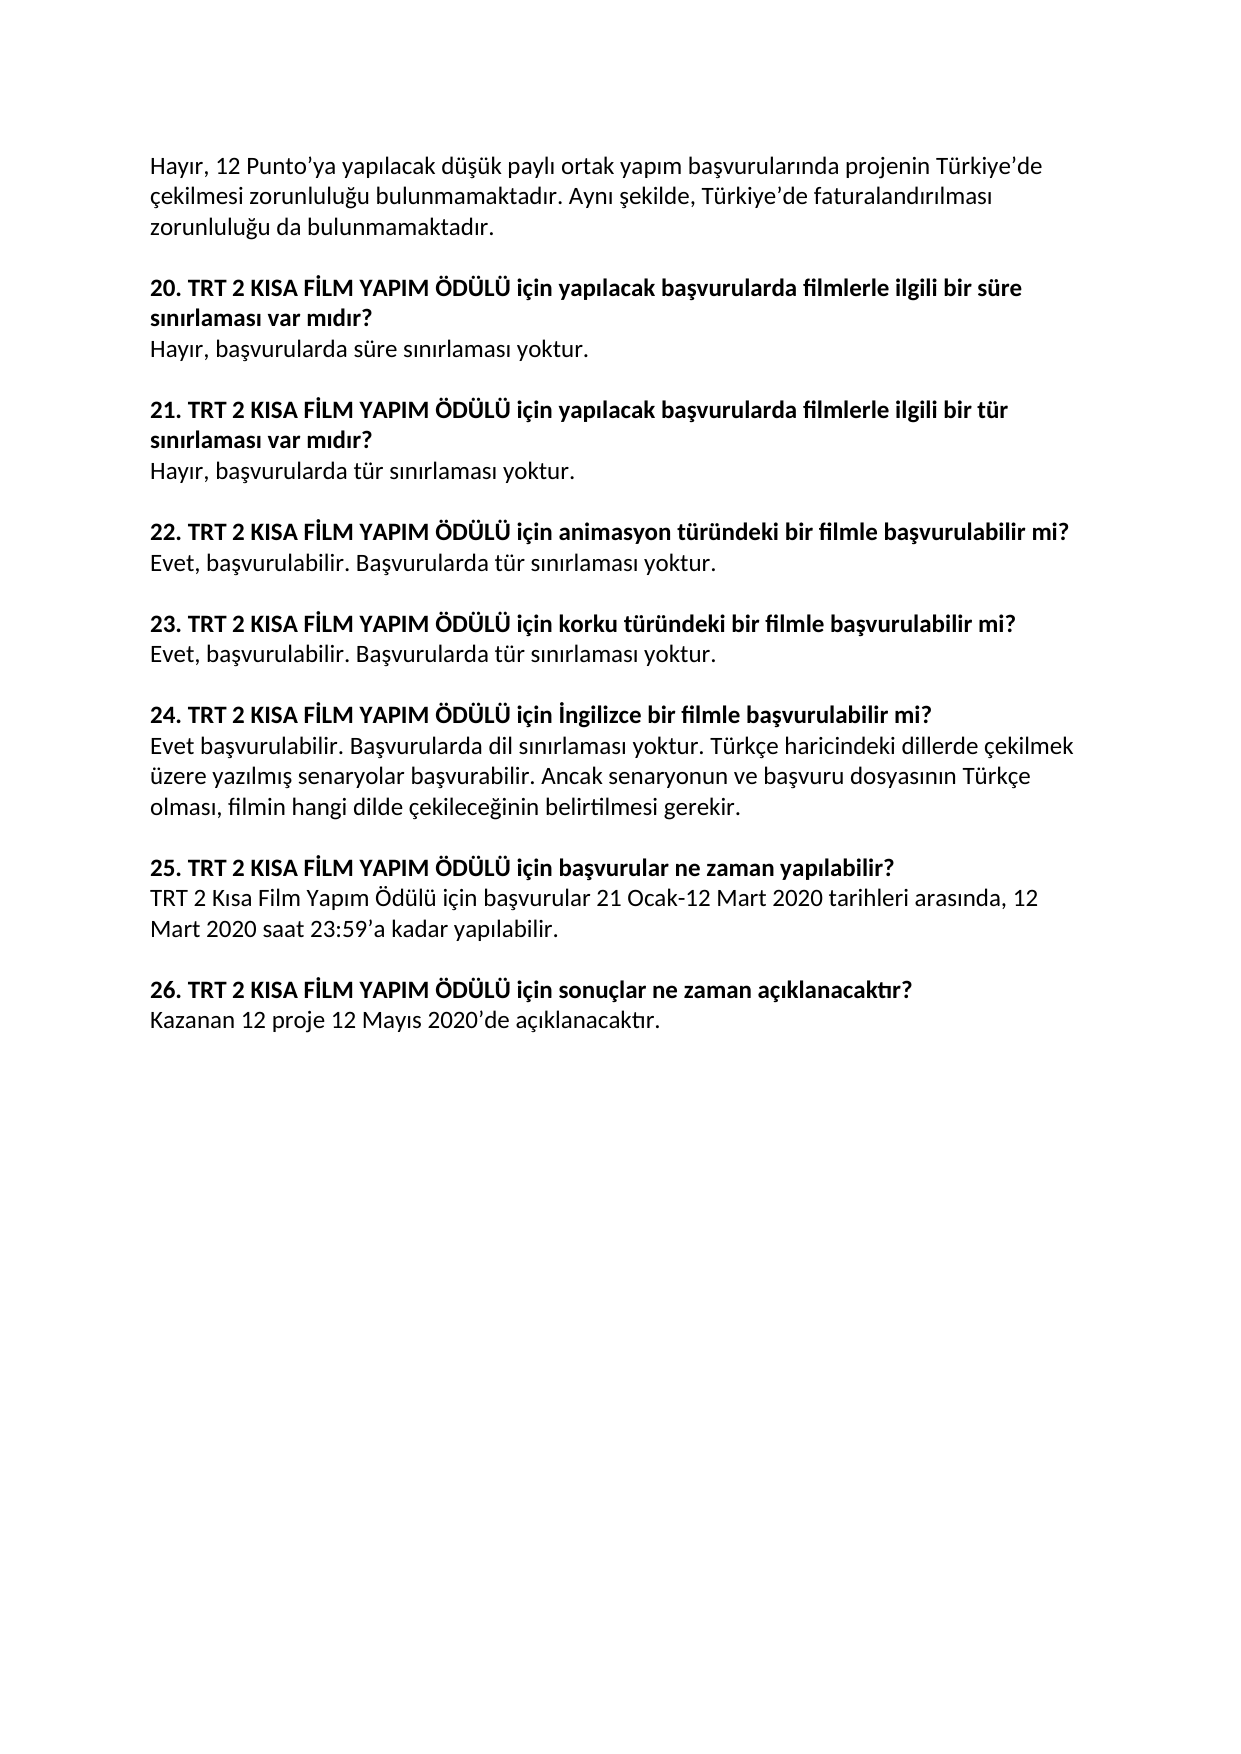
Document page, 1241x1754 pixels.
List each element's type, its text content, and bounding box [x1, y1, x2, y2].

text Evet, başvurulabilir. Başvurularda tür sınırlaması yoktur. [150, 547, 1090, 577]
text 22. TRT 2 KISA FİLM YAPIM ÖDÜLÜ için animasyon türündeki bir filmle başvurulabilir mi? [150, 516, 1090, 547]
text Evet, başvurulabilir. Başvurularda tür sınırlaması yoktur. [150, 638, 1090, 669]
text 25. TRT 2 KISA FİLM YAPIM ÖDÜLÜ için başvurular ne zaman yapılabilir? [150, 852, 1090, 882]
text 20. TRT 2 KISA FİLM YAPIM ÖDÜLÜ için yapılacak başvurularda filmlerle ilgili bir süre sınırlaması var mıdır? [150, 272, 1090, 333]
text 21. TRT 2 KISA FİLM YAPIM ÖDÜLÜ için yapılacak başvurularda filmlerle ilgili bir tür sınırlaması var mıdır? [150, 394, 1090, 455]
text TRT 2 Kısa Film Yapım Ödülü için başvurular 21 Ocak-12 Mart 2020 tarihleri arasında, 12 Mart 2020 saat 23:59’a kadar yapılabilir. [150, 882, 1090, 943]
text Kazanan 12 proje 12 Mayıs 2020’de açıklanacaktır. [150, 1004, 1090, 1035]
text Hayır, başvurularda tür sınırlaması yoktur. [150, 455, 1090, 486]
text 26. TRT 2 KISA FİLM YAPIM ÖDÜLÜ için sonuçlar ne zaman açıklanacaktır? [150, 974, 1090, 1004]
text 24. TRT 2 KISA FİLM YAPIM ÖDÜLÜ için İngilizce bir filmle başvurulabilir mi? [150, 699, 1090, 730]
text Evet başvurulabilir. Başvurularda dil sınırlaması yoktur. Türkçe haricindeki dillerde çekilmek üzere yazılmış senaryolar başvurabilir. Ancak senaryonun ve başvuru dosyasının Türkçe olması, filmin hangi dilde çekileceğinin belirtilmesi gerekir. [150, 730, 1090, 821]
text Hayır, 12 Punto’ya yapılacak düşük paylı ortak yapım başvurularında projenin Türkiye’de çekilmesi zorunluluğu bulunmamaktadır. Aynı şekilde, Türkiye’de faturalandırılması zorunluluğu da bulunmamaktadır. [150, 150, 1090, 242]
text 23. TRT 2 KISA FİLM YAPIM ÖDÜLÜ için korku türündeki bir filmle başvurulabilir mi? [150, 608, 1090, 638]
text Hayır, başvurularda süre sınırlaması yoktur. [150, 333, 1090, 364]
